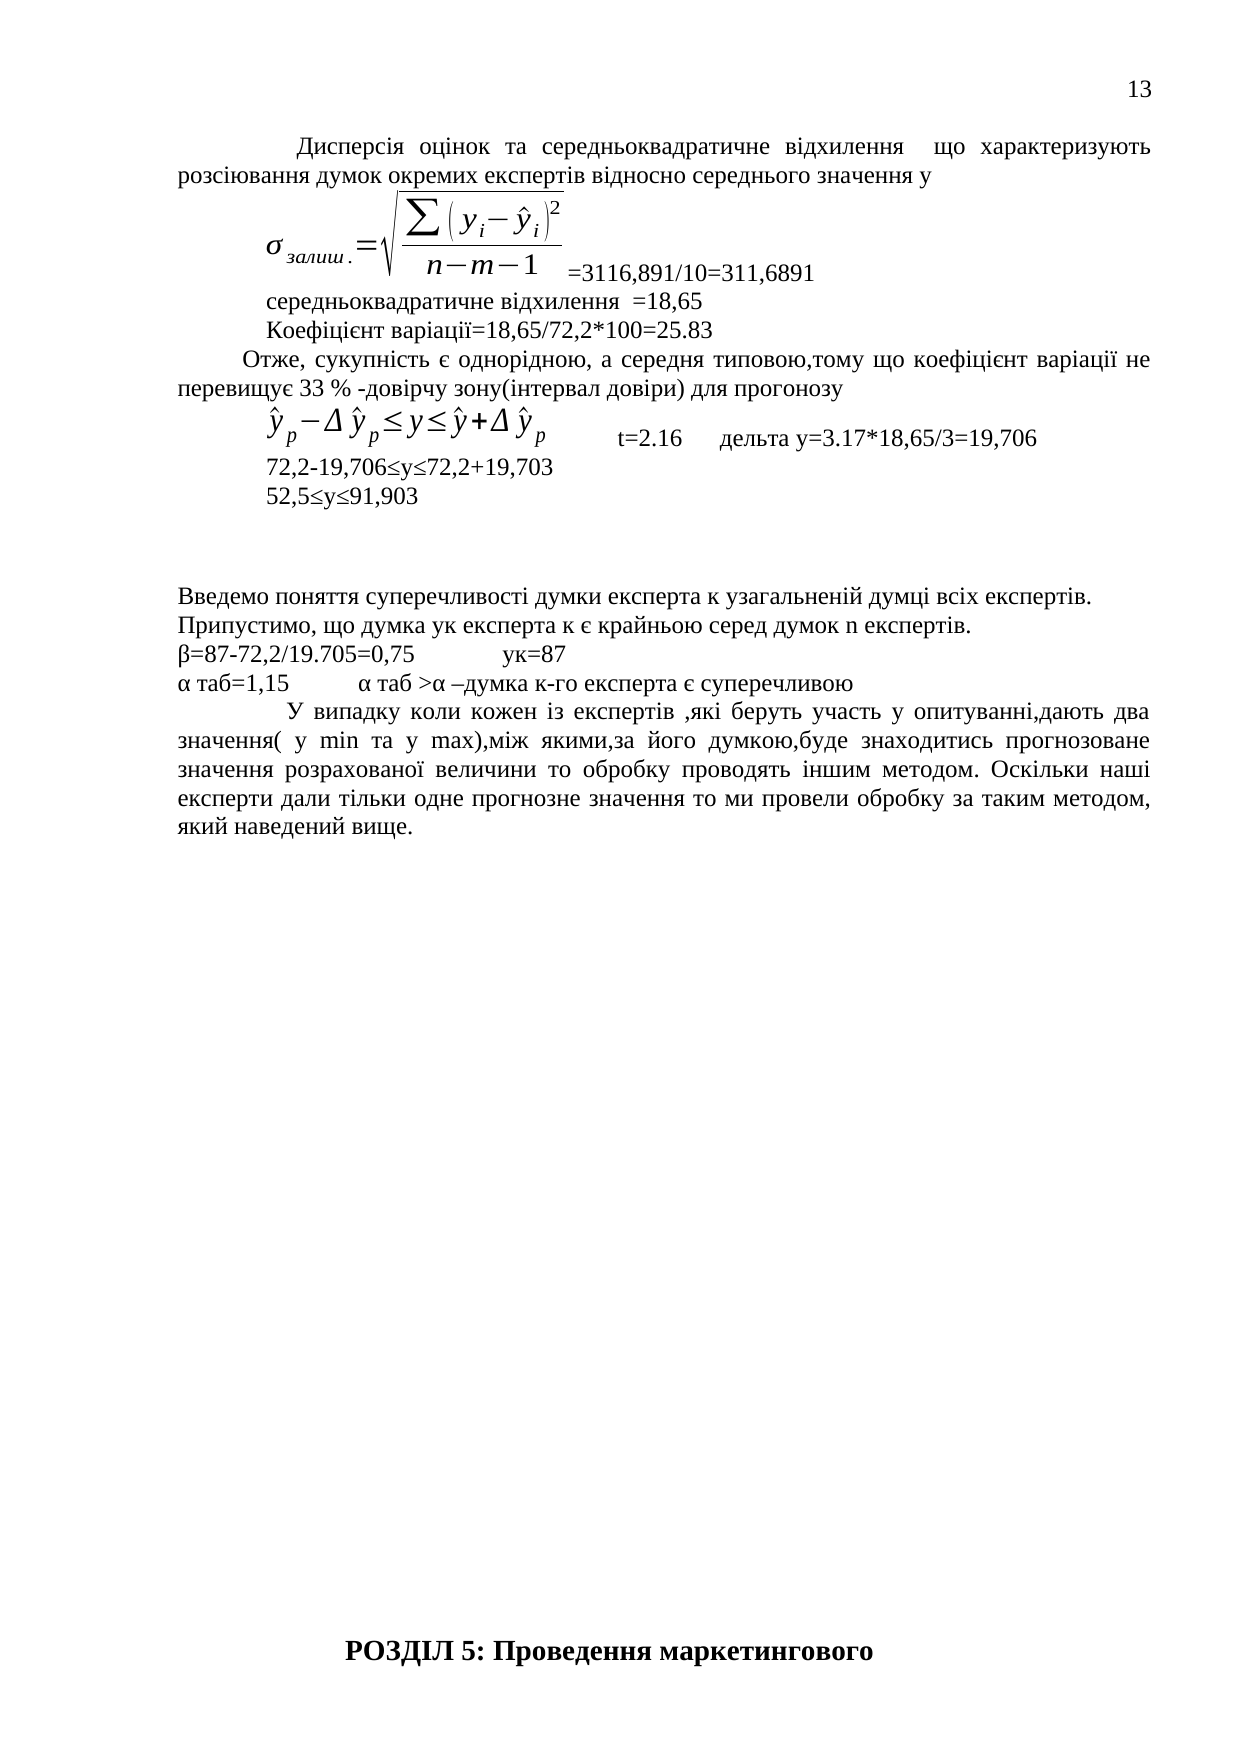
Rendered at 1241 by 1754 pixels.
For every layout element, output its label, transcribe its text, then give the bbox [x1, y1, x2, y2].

text Припустимо, що думка ук експерта к є крайньою серед думок n експертів. [177, 610, 1152, 639]
text Введемо поняття суперечливості думки експерта к узагальненій думці всіх експертів. [177, 581, 1152, 610]
text =3116,891/10=311,6891 [266, 189, 1152, 286]
text Отже, сукупність є однорідною, а середня типовою,тому що коефіцієнт варіації не перевищує 33 % -довірчу зону(інтервал довіри) для прогонозу [177, 344, 1152, 401]
text 52,5≤у≤91,903 [266, 481, 1152, 509]
text РОЗДІЛ 5: Проведення маркетингового [177, 1633, 1152, 1666]
text У випадку коли кожен із експертів ,які беруть участь у опитуванні,дають два значення( у min та y max),між якими,за його думкою,буде знаходитись прогнозоване значення розрахованої величини то обробку проводять іншим методом. Оскільки наші експерти дали тільки одне прогнозне значення то ми провели обробку за таким методом, який наведений вище. [177, 696, 1152, 840]
text β=87-72,2/19.705=0,75 ук=87 [177, 639, 1152, 668]
text α таб=1,15 α таб >α –думка к-го експерта є суперечливою [177, 668, 1152, 696]
text Дисперсія оцінок та середньоквадратичне відхилення що характеризують розсіювання думок окремих експертів відносно середнього значення у [177, 131, 1152, 189]
text 72,2-19,706≤у≤72,2+19,703 [266, 452, 1152, 481]
text t=2.16 дельта у=3.17*18,65/3=19,706 [266, 401, 1152, 452]
text середньоквадратичне відхилення =18,65 [266, 286, 1152, 315]
text Коефіцієнт варіації=18,65/72,2*100=25.83 [266, 315, 1152, 344]
